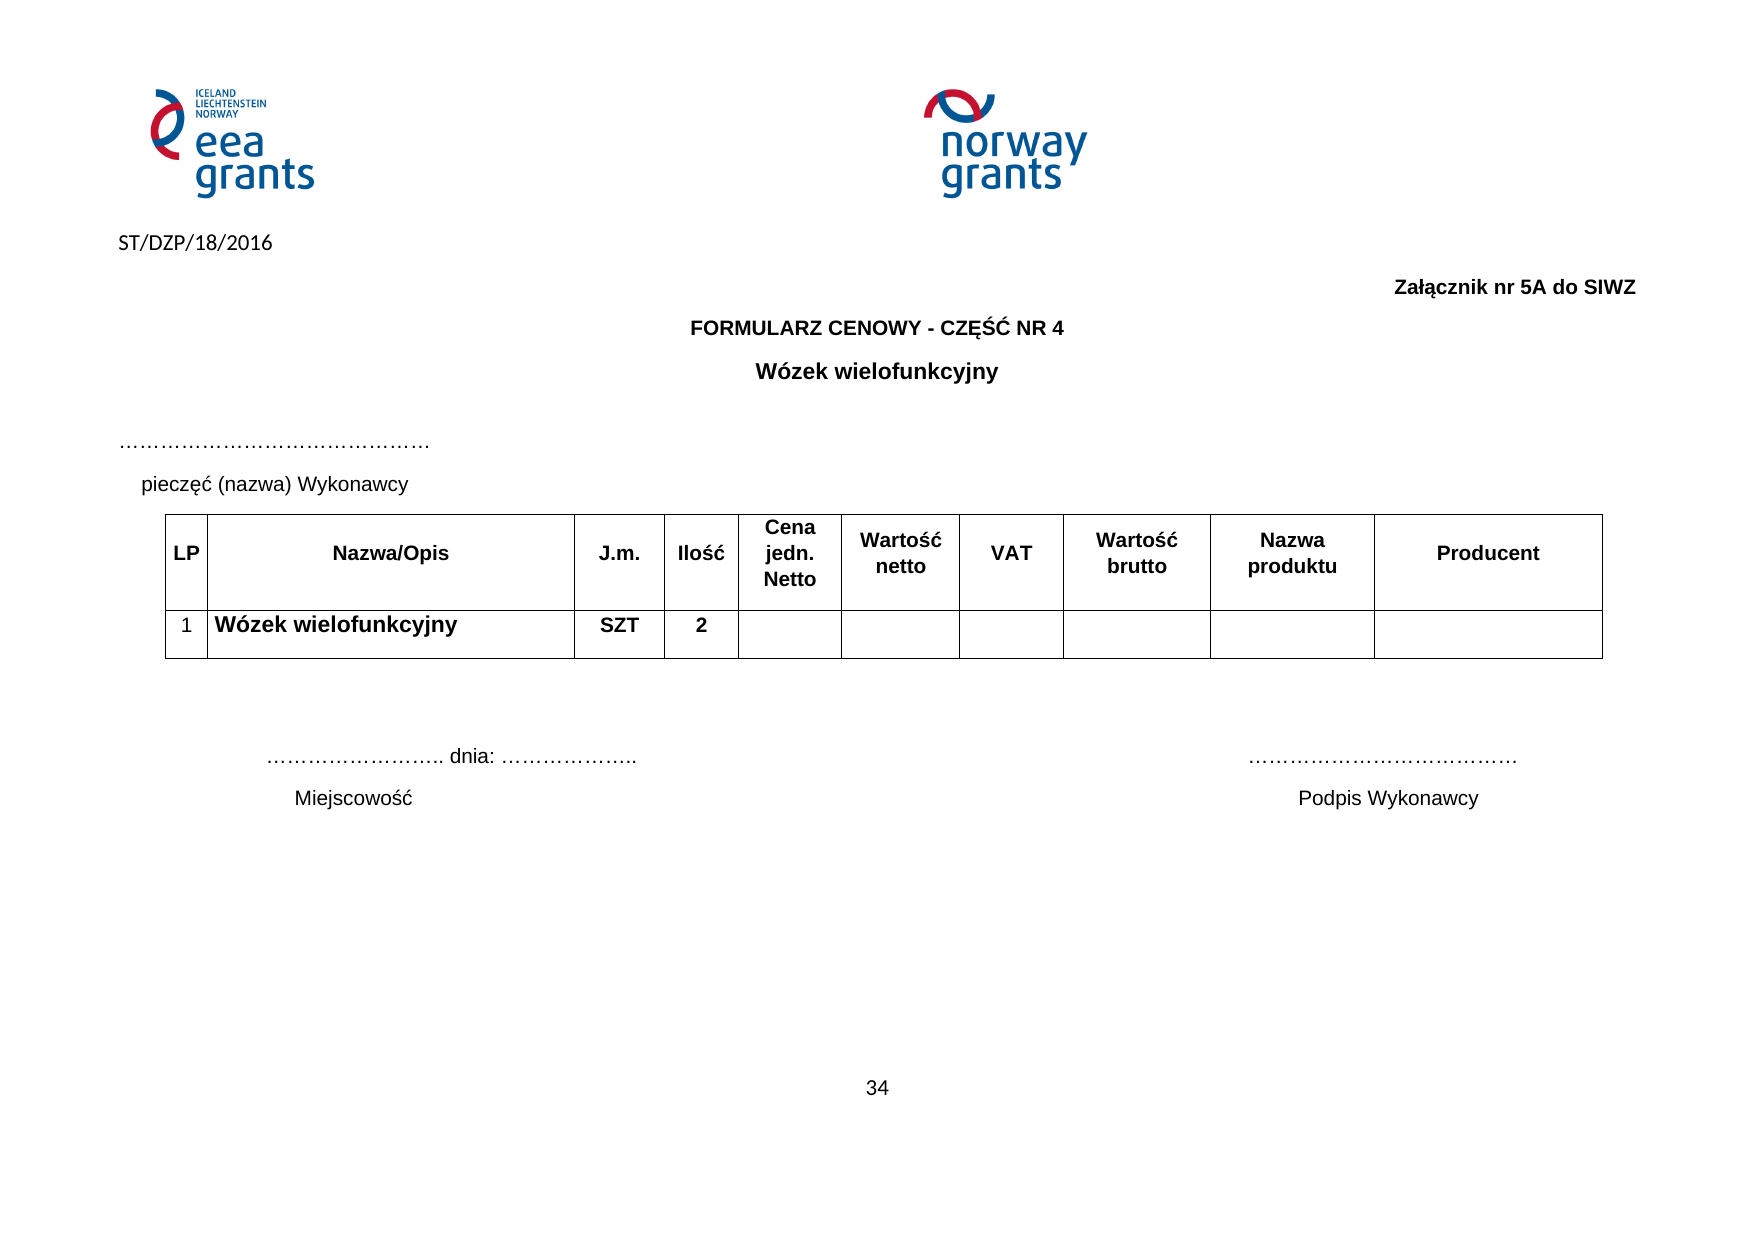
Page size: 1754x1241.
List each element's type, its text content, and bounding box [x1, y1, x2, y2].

table_header J.m. [575, 515, 664, 609]
table_header Wartość netto [842, 515, 959, 609]
table_header LP [166, 515, 207, 609]
table_header Ilość [665, 515, 738, 609]
text Miejscowość Podpis Wykonawcy [118, 786, 1636, 810]
text Wózek wielofunkcyjny [118, 358, 1636, 384]
table_cell [1211, 611, 1374, 657]
table_header Nazwa produktu [1211, 515, 1374, 609]
picture [118, 73, 1120, 210]
table_cell 1 [166, 611, 207, 657]
text Załącznik nr 5A do SIWZ [118, 275, 1636, 299]
text pieczęć (nazwa) Wykonawcy [118, 472, 1636, 496]
table_header Wartość brutto [1064, 515, 1210, 609]
table_cell [739, 611, 841, 657]
table_cell Wózek wielofunkcyjny [208, 611, 574, 657]
text ……………………………………… [118, 403, 1636, 453]
table_cell [842, 611, 959, 657]
table_header Cena jedn. Netto [739, 515, 841, 609]
table_cell [1375, 611, 1602, 657]
table_cell 2 [665, 611, 738, 657]
table_cell [960, 611, 1063, 657]
table_cell SZT [575, 611, 664, 657]
table_header VAT [960, 515, 1063, 609]
table_header Producent [1375, 515, 1602, 609]
table_header Nazwa/Opis [208, 515, 574, 609]
table_cell [1064, 611, 1210, 657]
text …………………….. dnia: ……………….. ………………………………… [192, 743, 1636, 767]
text FORMULARZ CENOWY - CZĘŚĆ NR 4 [118, 316, 1636, 340]
